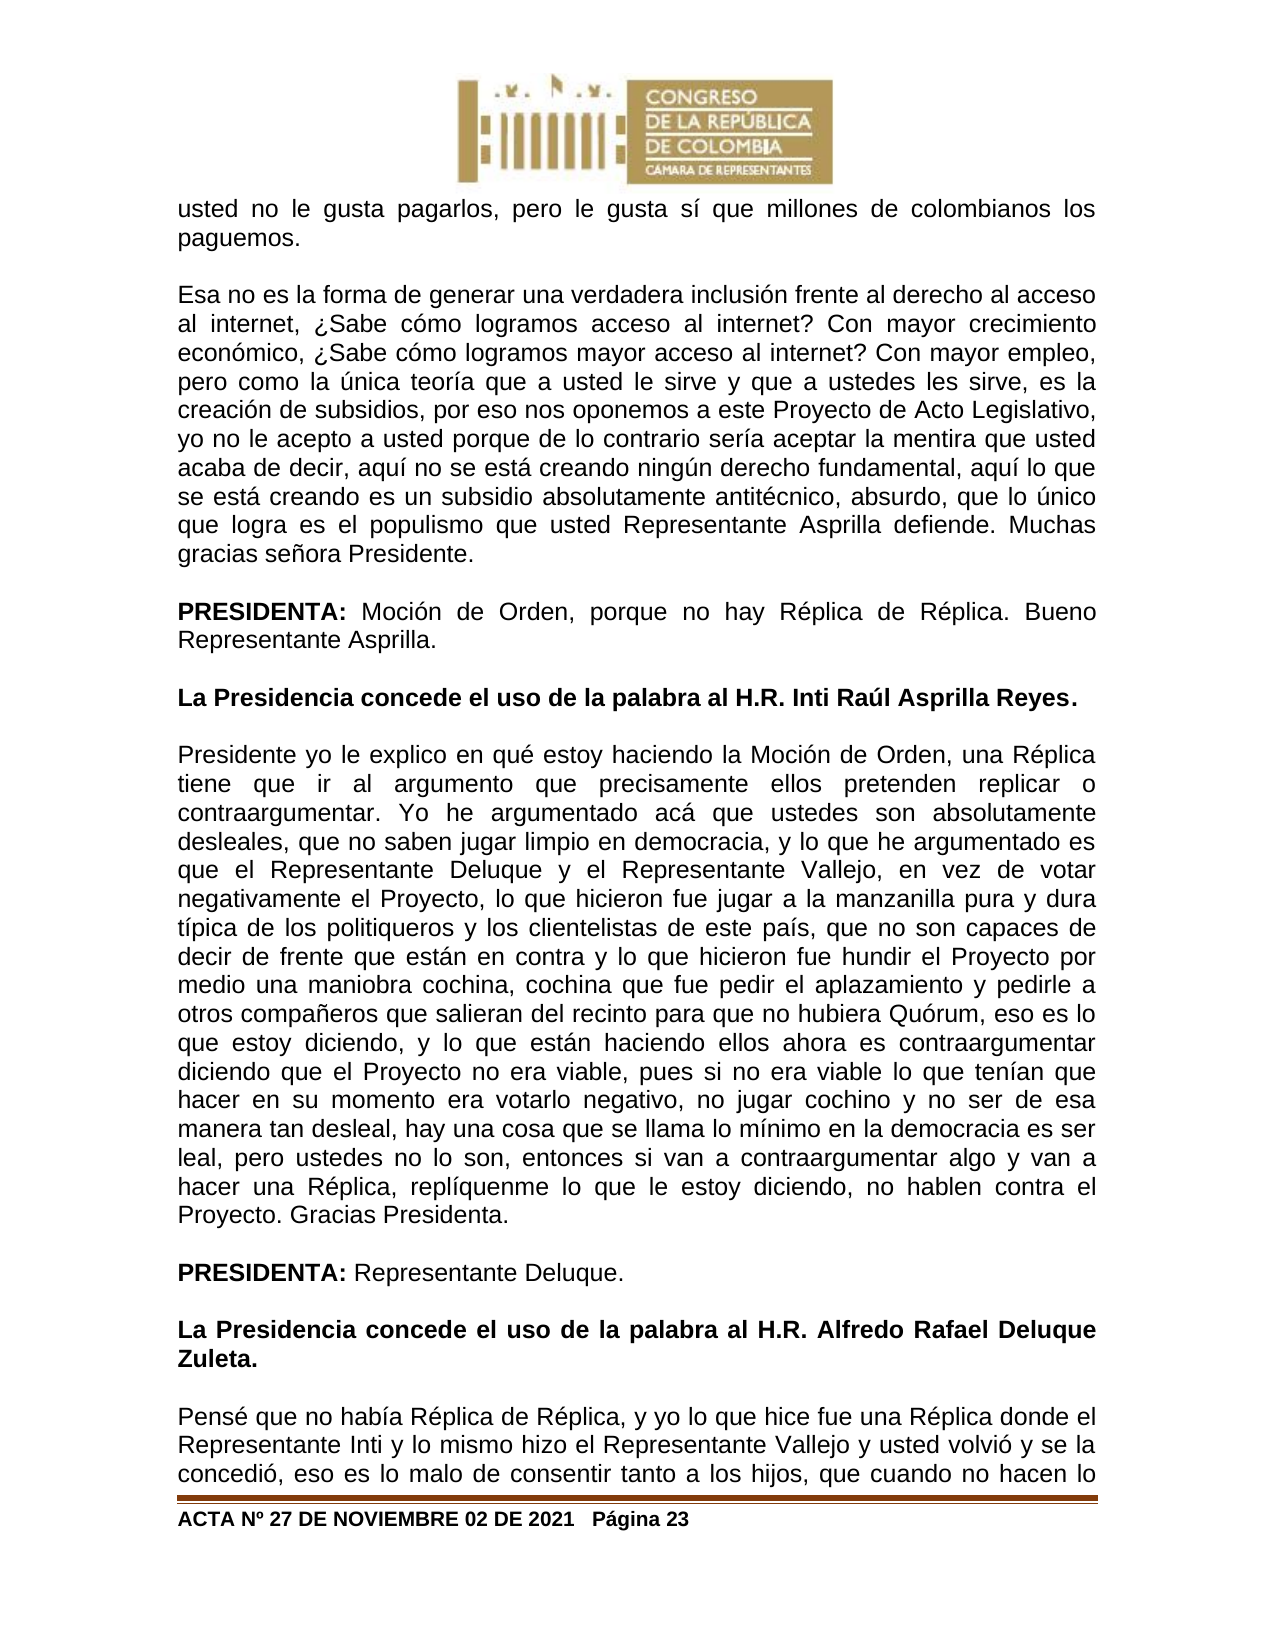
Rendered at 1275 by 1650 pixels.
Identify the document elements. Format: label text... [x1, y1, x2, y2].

text La Presidencia concede el uso de la palabra al H.R. Inti Raúl Asprilla Reyes. [177, 683, 1098, 712]
text Esa no es la forma de generar una verdadera inclusión frente al derecho al acceso al internet, ¿Sabe cómo logramos acceso al internet? Con mayor crecimiento económico, ¿Sabe cómo logramos mayor acceso al internet? Con mayor empleo, pero como la única teoría que a usted le sirve y que a ustedes les sirve, es la creación de subsidios, por eso nos oponemos a este Proyecto de Acto Legislativo, yo no le acepto a usted porque de lo contrario sería aceptar la mentira que usted acaba de decir, aquí no se está creando ningún derecho fundamental, aquí lo que se está creando es un subsidio absolutamente antitécnico, absurdo, que lo único que logra es el populismo que usted Representante Asprilla defiende. Muchas gracias señora Presidente. [177, 280, 1098, 568]
text PRESIDENTA: Representante Deluque. [177, 1258, 1098, 1287]
picture [431, 73, 844, 194]
text Presidente yo le explico en qué estoy haciendo la Moción de Orden, una Réplica tiene que ir al argumento que precisamente ellos pretenden replicar o contraargumentar. Yo he argumentado acá que ustedes son absolutamente desleales, que no saben jugar limpio en democracia, y lo que he argumentado es que el Representante Deluque y el Representante Vallejo, en vez de votar negativamente el Proyecto, lo que hicieron fue jugar a la manzanilla pura y dura típica de los politiqueros y los clientelistas de este país, que no son capaces de decir de frente que están en contra y lo que hicieron fue hundir el Proyecto por medio una maniobra cochina, cochina que fue pedir el aplazamiento y pedirle a otros compañeros que salieran del recinto para que no hubiera Quórum, eso es lo que estoy diciendo, y lo que están haciendo ellos ahora es contraargumentar diciendo que el Proyecto no era viable, pues si no era viable lo que tenían que hacer en su momento era votarlo negativo, no jugar cochino y no ser de esa manera tan desleal, hay una cosa que se llama lo mínimo en la democracia es ser leal, pero ustedes no lo son, entonces si van a contraargumentar algo y van a hacer una Réplica, replíquenme lo que le estoy diciendo, no hablen contra el Proyecto. Gracias Presidenta. [177, 740, 1098, 1229]
text PRESIDENTA: Moción de Orden, porque no hay Réplica de Réplica. Bueno Representante Asprilla. [177, 597, 1098, 654]
text La Presidencia concede el uso de la palabra al H.R. Alfredo Rafael Deluque Zuleta. [177, 1315, 1098, 1373]
